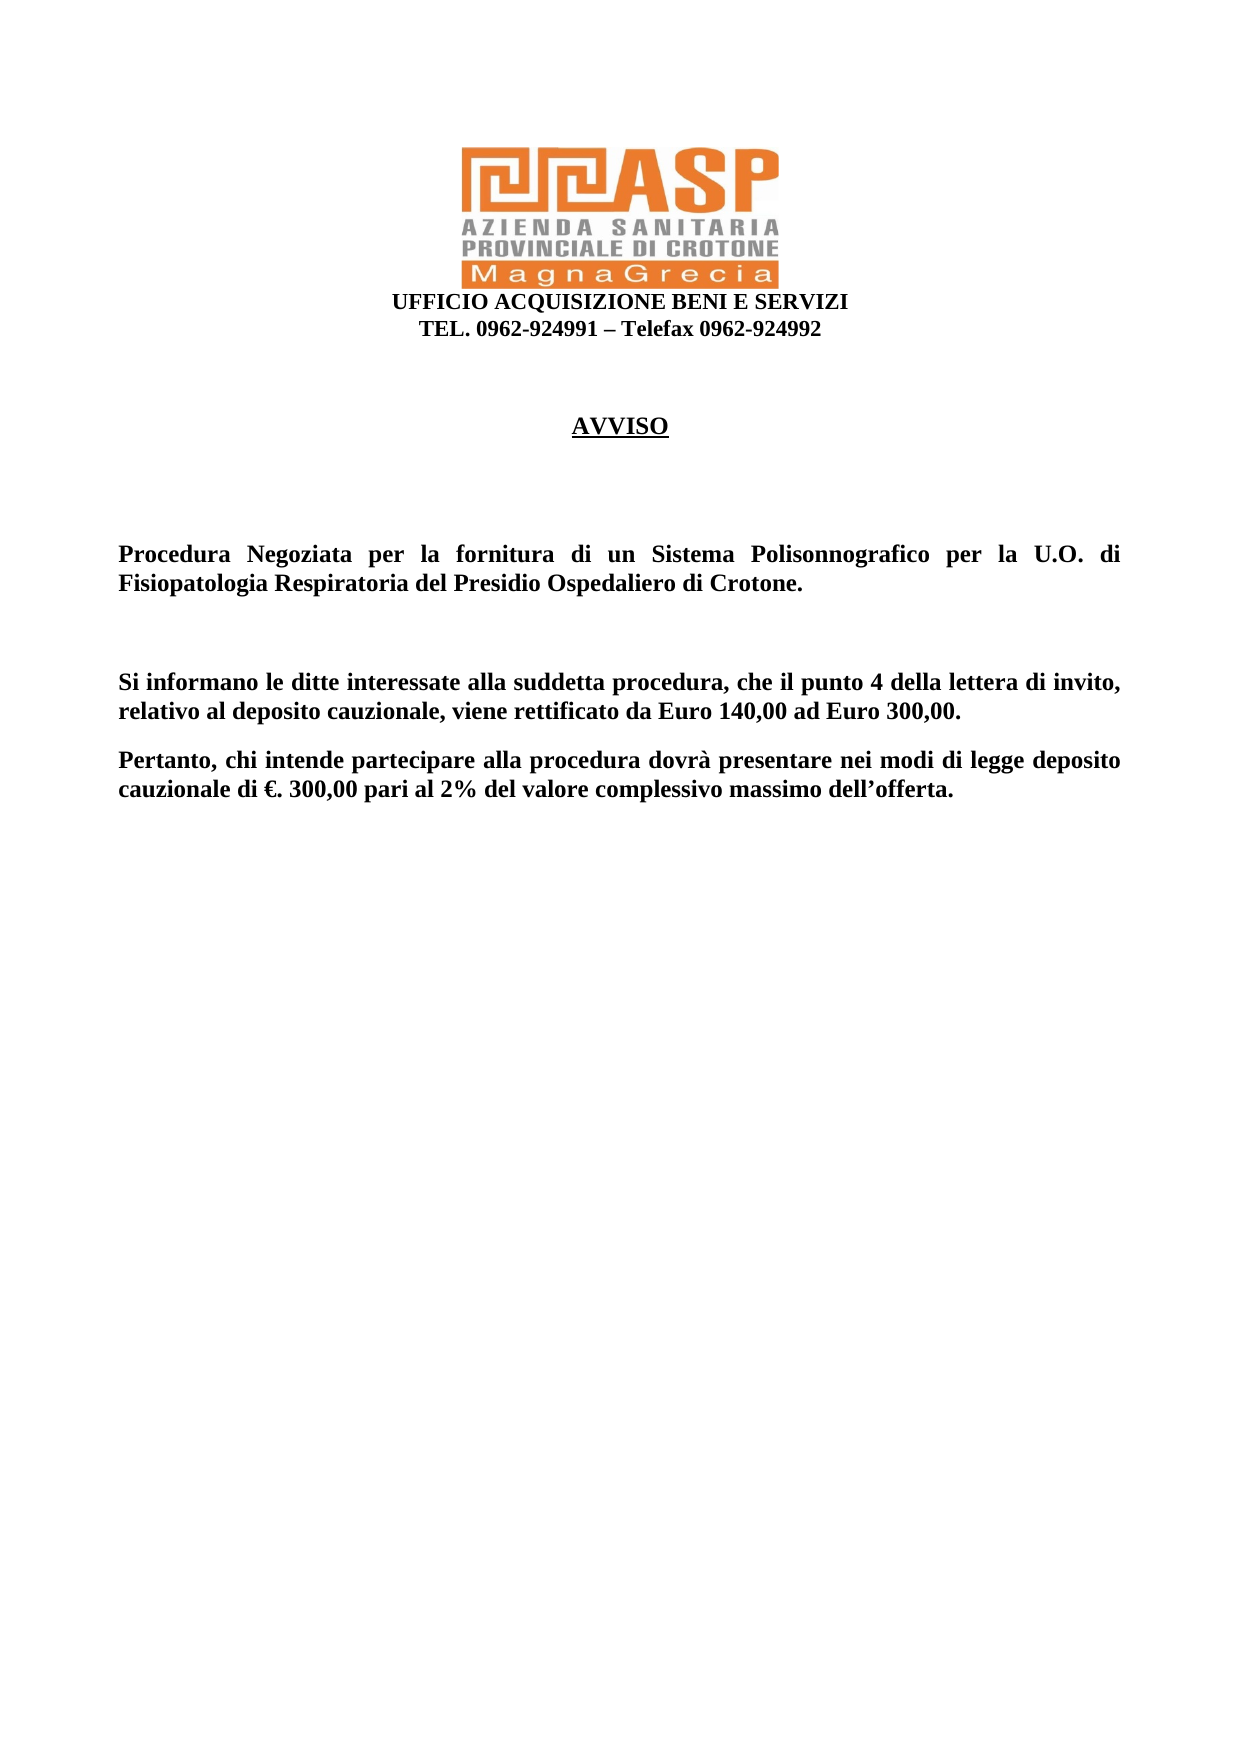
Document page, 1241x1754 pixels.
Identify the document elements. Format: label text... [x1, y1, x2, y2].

picture [461, 147, 779, 289]
text UFFICIO ACQUISIZIONE BENI E SERVIZI [118, 288, 1122, 314]
text Si informano le ditte interessate alla suddetta procedura, che il punto 4 della lettera di invito, relativo al deposito cauzionale, viene rettificato da Euro 140,00 ad Euro 300,00. [118, 667, 1122, 725]
text AVVISO [118, 411, 1122, 440]
text Procedura Negoziata per la fornitura di un Sistema Polisonnografico per la U.O. di Fisiopatologia Respiratoria del Presidio Ospedaliero di Crotone. [118, 539, 1122, 597]
text Pertanto, chi intende partecipare alla procedura dovrà presentare nei modi di legge deposito cauzionale di €. 300,00 pari al 2% del valore complessivo massimo dell’offerta. [118, 746, 1122, 803]
text TEL. 0962-924991 – Telefax 0962-924992 [118, 314, 1122, 341]
